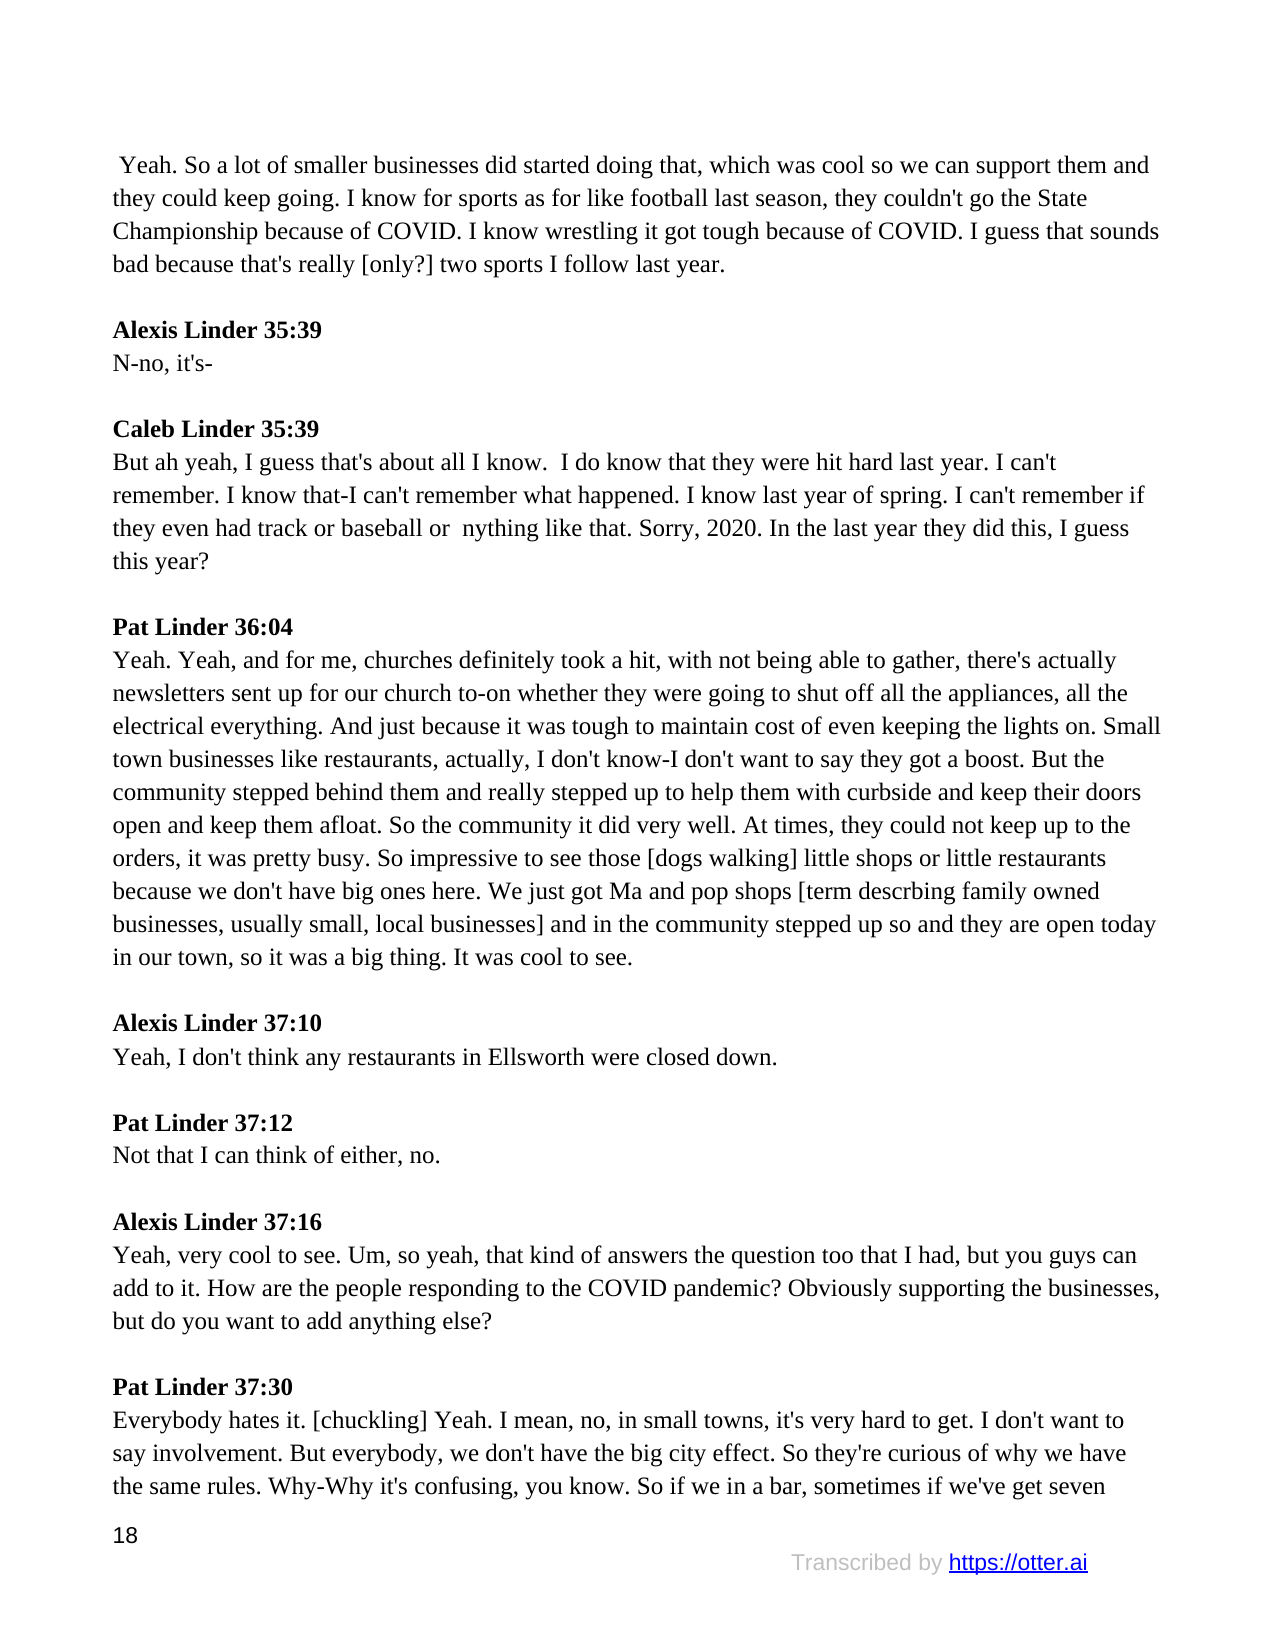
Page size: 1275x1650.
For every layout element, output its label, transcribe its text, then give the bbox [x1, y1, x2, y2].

text Yeah, I don't think any restaurants in Ellsworth were closed down. [112, 1042, 1162, 1070]
text Pat Linder 36:04 [112, 612, 1162, 641]
text Caleb Linder 35:39 [112, 414, 1162, 443]
text Pat Linder 37:30 [112, 1372, 1162, 1401]
text Alexis Linder 37:16 [112, 1207, 1162, 1235]
text Alexis Linder 37:10 [112, 1008, 1162, 1037]
text Yeah, very cool to see. Um, so yeah, that kind of answers the question too that I had, but you guys can add to it. How are the people responding to the COVID pandemic? Obviously supporting the businesses, but do you want to add anything else? [112, 1240, 1162, 1334]
text N-no, it's- [112, 348, 1162, 377]
text But ah yeah, I guess that's about all I know. I do know that they were hit hard last year. I can't remember. I know that-I can't remember what happened. I know last year of spring. I can't remember if they even had track or baseball or nything like that. Sorry, 2020. In the last year they did this, I guess this year? [112, 447, 1162, 575]
text Yeah. So a lot of smaller businesses did started doing that, which was cool so we can support them and they could keep going. I know for sports as for like football last season, they couldn't go the State Championship because of COVID. I know wrestling it got tough because of COVID. I guess that sounds bad because that's really [only?] two sports I follow last year. [112, 150, 1162, 278]
text Alexis Linder 35:39 [112, 315, 1162, 344]
text Not that I can think of either, no. [112, 1141, 1162, 1169]
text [112, 1405, 1162, 1499]
text Yeah. Yeah, and for me, churches definitely took a hit, with not being able to gather, there's actually newsletters sent up for our church to-on whether they were going to shut off all the appliances, all the electrical everything. And just because it was tough to maintain cost of even keeping the lights on. Small town businesses like restaurants, actually, I don't know-I don't want to say they got a boost. But the community stepped behind them and really stepped up to help them with curbside and keep their doors open and keep them afloat. So the community it did very well. At times, they could not keep up to the orders, it was pretty busy. So impressive to see those [dogs walking] little shops or little restaurants because we don't have big ones here. We just got Ma and pop shops [term descrbing family owned businesses, usually small, local businesses] and in the community stepped up so and they are open today in our town, so it was a big thing. It was cool to see. [112, 645, 1162, 971]
text Pat Linder 37:12 [112, 1108, 1162, 1136]
